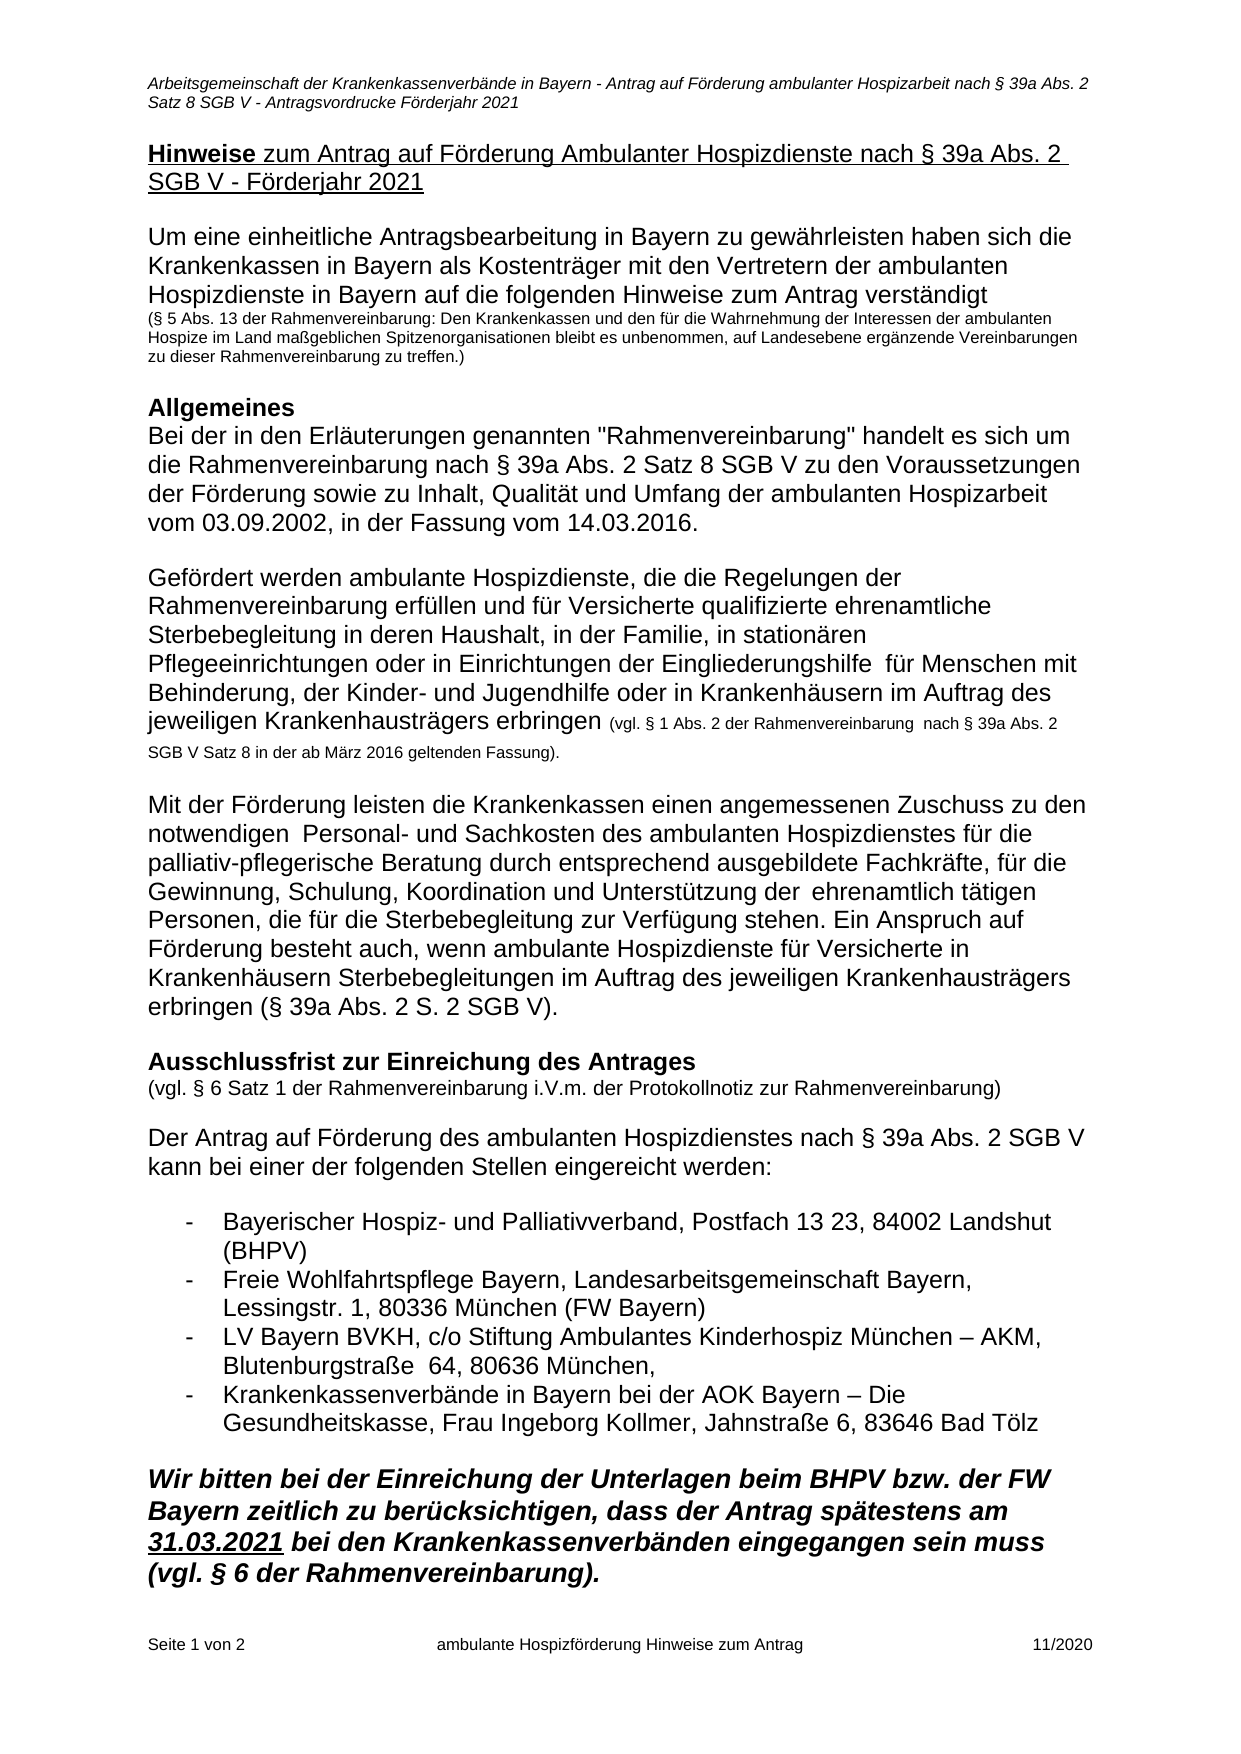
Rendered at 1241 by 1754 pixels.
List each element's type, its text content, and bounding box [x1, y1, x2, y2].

text Ausschlussfrist zur Einreichung des Antrages [148, 1047, 1093, 1075]
text Wir bitten bei der Einreichung der Unterlagen beim BHPV bzw. der FW Bayern zeitlich zu berücksichtigen, dass der Antrag spätestens am 31.03.2021 bei den Krankenkassenverbänden eingegangen sein muss (vgl. § 6 der Rahmenvereinbarung). [148, 1463, 1093, 1588]
list LV Bayern BVKH, c/o Stiftung Ambulantes Kinderhospiz München – AKM, Blutenburgstraße 64, 80636 München, [185, 1322, 1093, 1379]
text Der Antrag auf Förderung des ambulanten Hospizdienstes nach § 39a Abs. 2 SGB V kann bei einer der folgenden Stellen eingereicht werden: [148, 1123, 1093, 1181]
text (vgl. § 6 Satz 1 der Rahmenvereinbarung i.V.m. der Protokollnotiz zur Rahmenvereinbarung) [148, 1075, 1093, 1123]
text Gefördert werden ambulante Hospizdienste, die die Regelungen der Rahmenvereinbarung erfüllen und für Versicherte qualifizierte ehrenamtliche Sterbebegleitung in deren Haushalt, in der Familie, in stationären Pflegeeinrichtungen oder in Einrichtungen der Eingliederungshilfe für Menschen mit Behinderung, der Kinder- und Jugendhilfe oder in Krankenhäusern im Auftrag des jeweiligen Krankenhausträgers erbringen (vgl. § 1 Abs. 2 der Rahmenvereinbarung nach § 39a Abs. 2 SGB V Satz 8 in der ab März 2016 geltenden Fassung). [148, 563, 1093, 764]
list Bayerischer Hospiz- und Palliativverband, Postfach 13 23, 84002 Landshut (BHPV) [185, 1207, 1093, 1264]
text Hinweise zum Antrag auf Förderung Ambulanter Hospizdienste nach § 39a Abs. 2 SGB V - Förderjahr 2021 [148, 138, 1093, 196]
text (§ 5 Abs. 13 der Rahmenvereinbarung: Den Krankenkassen und den für die Wahrnehmung der Interessen der ambulanten Hospize im Land maßgeblichen Spitzenorganisationen bleibt es unbenommen, auf Landesebene ergänzende Vereinbarungen zu dieser Rahmenvereinbarung zu treffen.) [148, 309, 1093, 366]
text Mit der Förderung leisten die Krankenkassen einen angemessenen Zuschuss zu den notwendigen Personal- und Sachkosten des ambulanten Hospizdienstes für die palliativ-pflegerische Beratung durch entsprechend ausgebildete Fachkräfte, für die Gewinnung, Schulung, Koordination und Unterstützung der ehrenamtlich tätigen Personen, die für die Sterbebegleitung zur Verfügung stehen. Ein Anspruch auf Förderung besteht auch, wenn ambulante Hospizdienste für Versicherte in Krankenhäusern Sterbebegleitungen im Auftrag des jeweiligen Krankenhausträgers erbringen (§ 39a Abs. 2 S. 2 SGB V). [148, 790, 1093, 1020]
text Um eine einheitliche Antragsbearbeitung in Bayern zu gewährleisten haben sich die Krankenkassen in Bayern als Kostenträger mit den Vertretern der ambulanten Hospizdienste in Bayern auf die folgenden Hinweise zum Antrag verständigt [148, 222, 1093, 309]
list Freie Wohlfahrtspflege Bayern, Landesarbeitsgemeinschaft Bayern, Lessingstr. 1, 80336 München (FW Bayern) [185, 1264, 1093, 1322]
text Bei der in den Erläuterungen genannten "Rahmenvereinbarung" handelt es sich um die Rahmenvereinbarung nach § 39a Abs. 2 Satz 8 SGB V zu den Voraussetzungen der Förderung sowie zu Inhalt, Qualität und Umfang der ambulanten Hospizarbeit vom 03.09.2002, in der Fassung vom 14.03.2016. [148, 421, 1093, 536]
list Krankenkassenverbände in Bayern bei der AOK Bayern – Die Gesundheitskasse, Frau Ingeborg Kollmer, Jahnstraße 6, 83646 Bad Tölz [185, 1379, 1093, 1437]
text Allgemeines [148, 392, 1093, 421]
